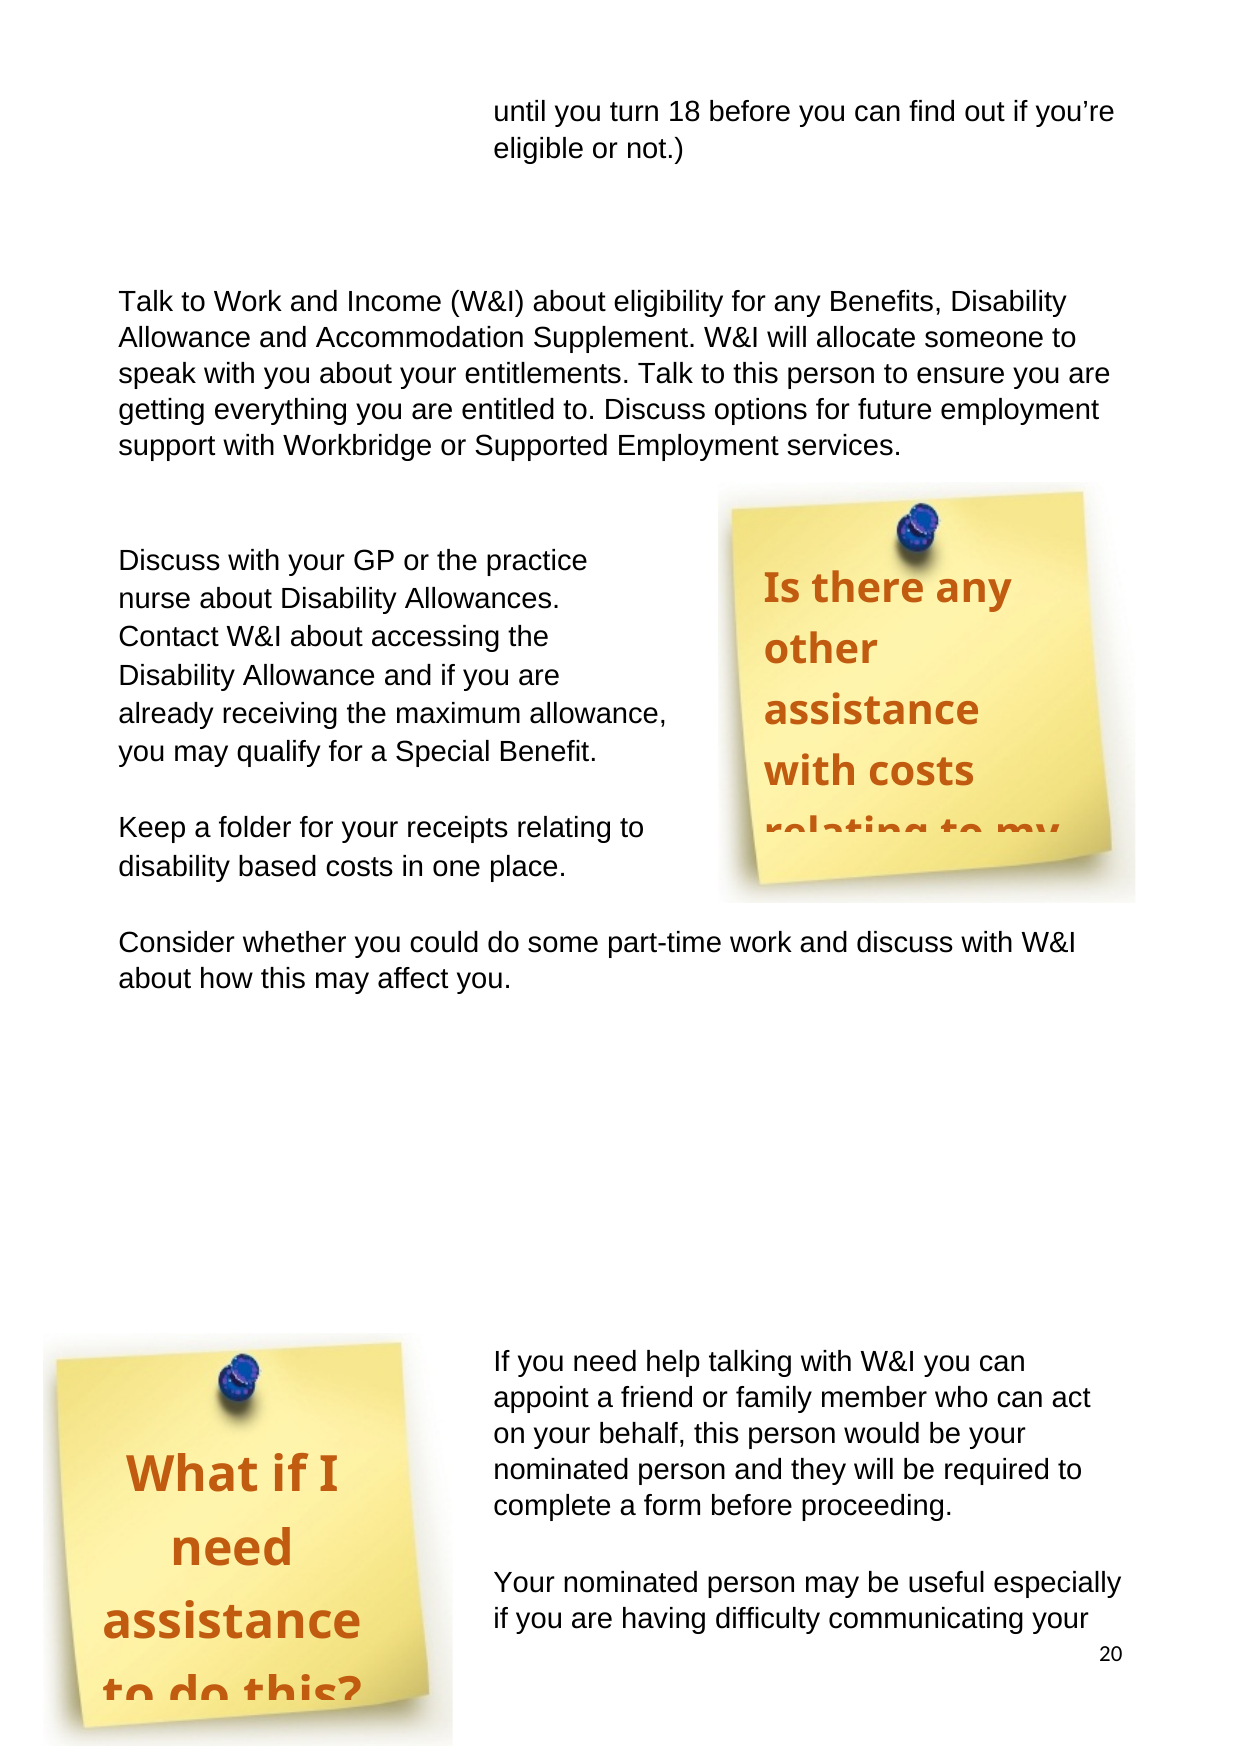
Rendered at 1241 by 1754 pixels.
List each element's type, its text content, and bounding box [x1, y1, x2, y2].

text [493, 94, 1122, 164]
text Keep a folder for your receipts relating to [118, 810, 718, 844]
text already receiving the maximum allowance, [118, 696, 718, 729]
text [493, 1564, 1122, 1634]
text Discuss with your GP or the practice [118, 543, 718, 576]
picture [718, 482, 1136, 903]
picture [43, 1333, 453, 1746]
text disability based costs in one place. [118, 849, 718, 882]
text you may qualify for a Special Benefit. [118, 734, 718, 767]
text nurse about Disability Allowances. [118, 581, 718, 614]
text If you need help talking with W&I you can appoint a friend or family member who can act on your behalf, this person would be your nominated person and they will be required to complete a form before proceeding. [493, 1343, 1122, 1522]
text Talk to Work and Income (W&I) about eligibility for any Benefits, Disability Allowance and Accommodation Supplement. W&I will allocate someone to speak with you about your entitlements. Talk to this person to ensure you are getting everything you are entitled to. Discuss options for future employment support with Workbridge or Supported Employment services. [118, 283, 1122, 462]
text Disability Allowance and if you are [118, 657, 718, 691]
text Consider whether you could do some part-time work and discuss with W&I about how this may affect you. [118, 925, 1122, 995]
text Contact W&I about accessing the [118, 619, 718, 653]
